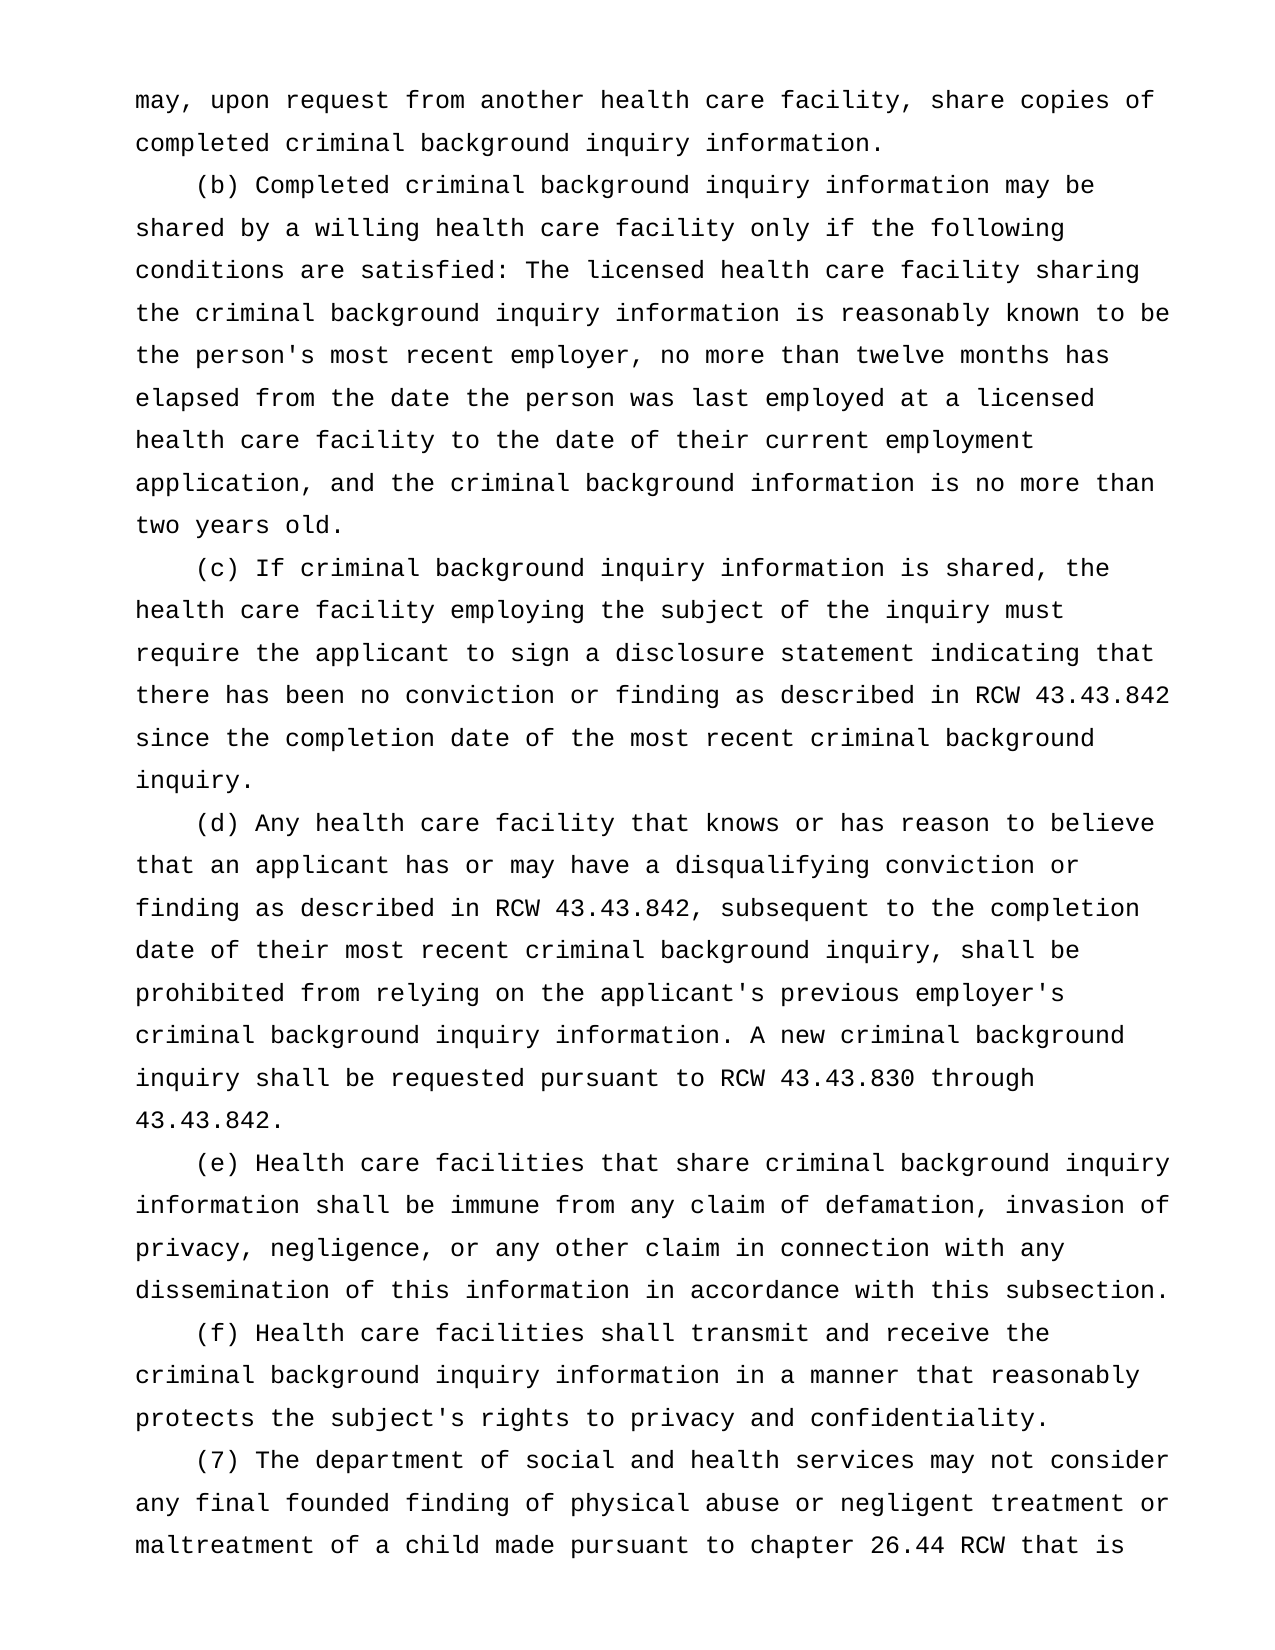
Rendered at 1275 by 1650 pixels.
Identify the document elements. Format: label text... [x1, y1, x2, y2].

text (e) Health care facilities that share criminal background inquiry information shall be immune from any claim of defamation, invasion of privacy, negligence, or any other claim in connection with any dissemination of this information in accordance with this subsection. [135, 1137, 1170, 1307]
text (d) Any health care facility that knows or has reason to believe that an applicant has or may have a disqualifying conviction or finding as described in RCW 43.43.842, subsequent to the completion date of their most recent criminal background inquiry, shall be prohibited from relying on the applicant's previous employer's criminal background inquiry information. A new criminal background inquiry shall be requested pursuant to RCW 43.43.830 through 43.43.842. [135, 797, 1170, 1137]
text (c) If criminal background inquiry information is shared, the health care facility employing the subject of the inquiry must require the applicant to sign a disclosure statement indicating that there has been no conviction or finding as described in RCW 43.43.842 since the completion date of the most recent criminal background inquiry. [135, 542, 1170, 797]
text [135, 75, 1170, 160]
text (b) Completed criminal background inquiry information may be shared by a willing health care facility only if the following conditions are satisfied: The licensed health care facility sharing the criminal background inquiry information is reasonably known to be the person's most recent employer, no more than twelve months has elapsed from the date the person was last employed at a licensed health care facility to the date of their current employment application, and the criminal background information is no more than two years old. [135, 160, 1170, 542]
text (f) Health care facilities shall transmit and receive the criminal background inquiry information in a manner that reasonably protects the subject's rights to privacy and confidentiality. [135, 1307, 1170, 1435]
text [135, 1435, 1170, 1562]
